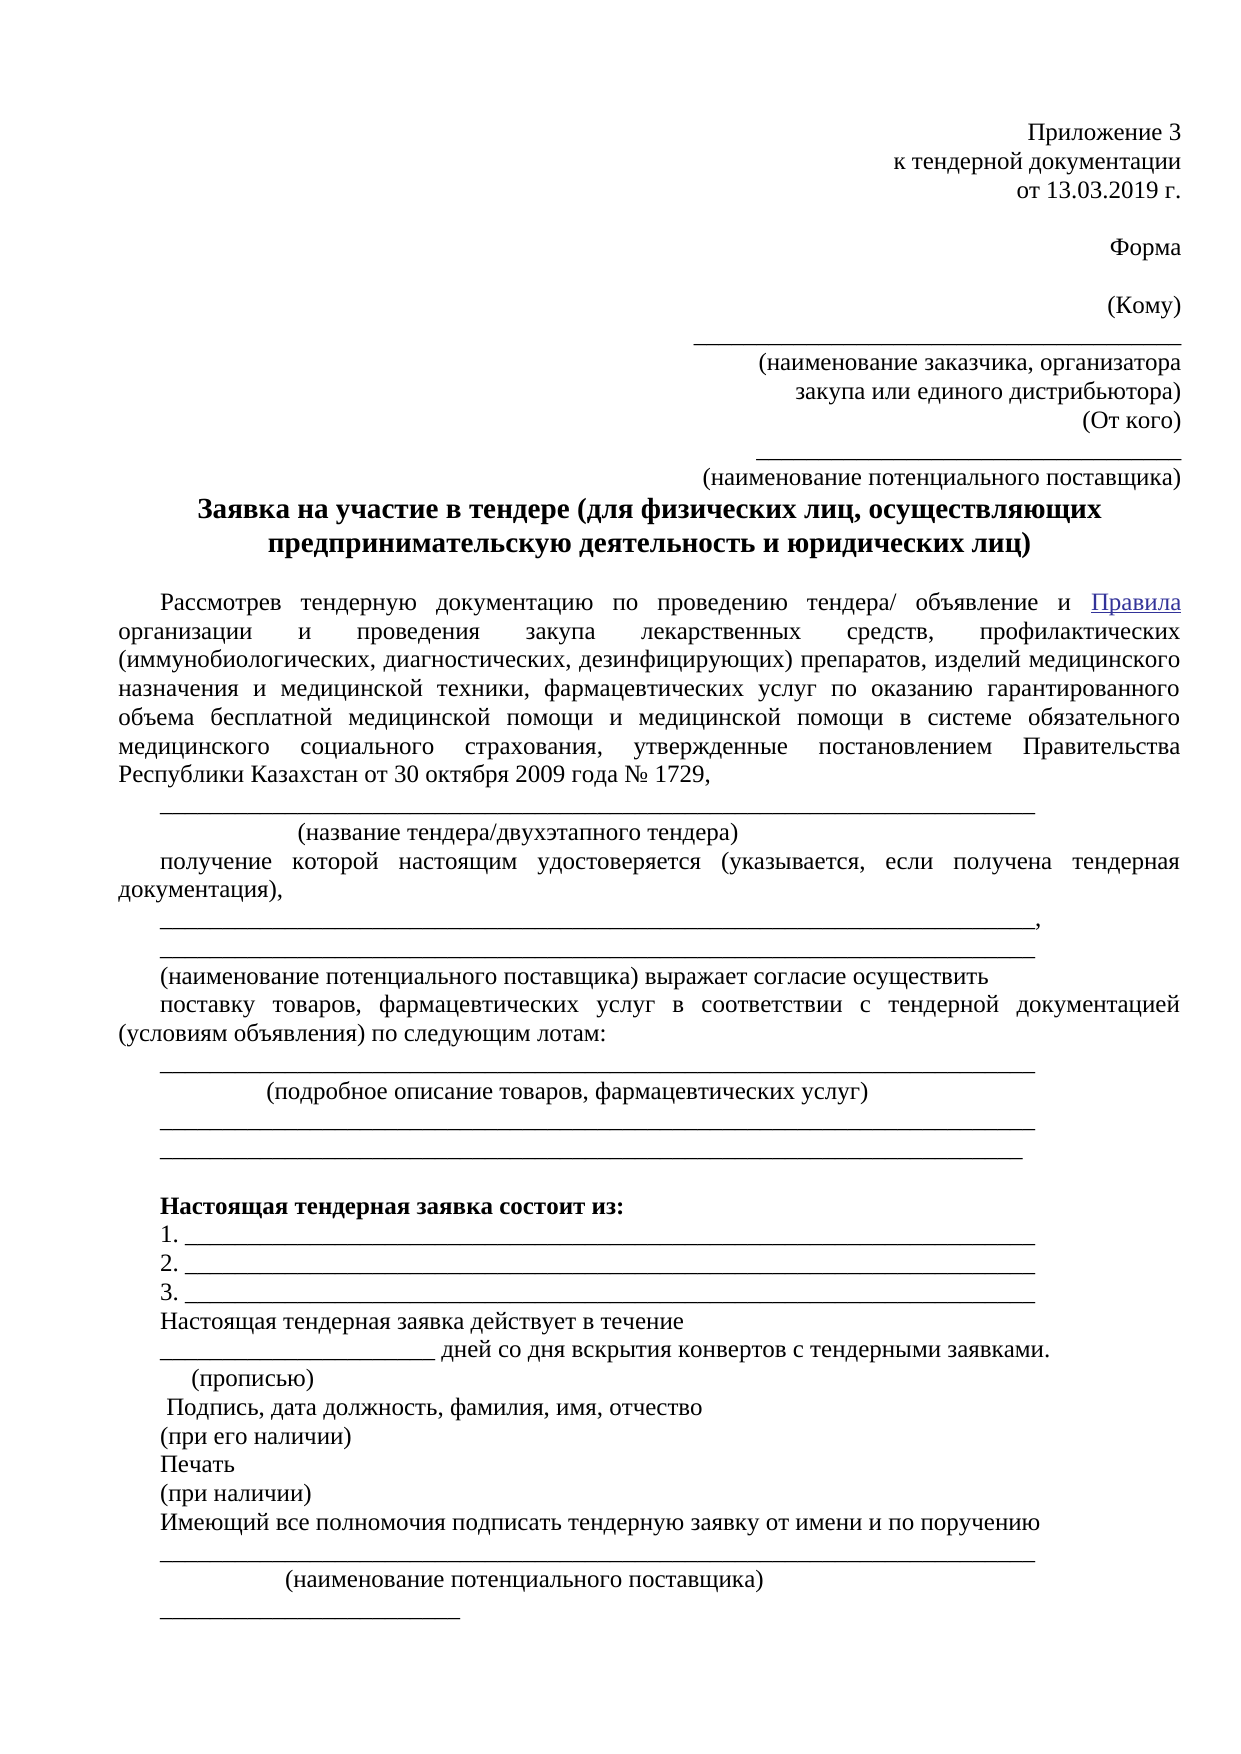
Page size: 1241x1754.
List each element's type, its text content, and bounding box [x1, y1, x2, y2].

text (при его наличии) [118, 1421, 1181, 1449]
text 2. ____________________________________________________________________ [118, 1248, 1181, 1277]
text ______________________ дней со дня вскрытия конвертов с тендерными заявками. [118, 1334, 1181, 1363]
text _______________________________________ [118, 319, 1181, 347]
text Настоящая тендерная заявка состоит из: [118, 1191, 1181, 1219]
text Заявка на участие в тендере (для физических лиц, осуществляющих предпринимательскую деятельность и юридических лиц) [118, 491, 1181, 558]
text ______________________________________________________________________ [118, 1104, 1181, 1133]
text Настоящая тендерная заявка действует в течение [118, 1306, 1181, 1334]
text к тендерной документации [118, 146, 1181, 175]
text Печать [118, 1449, 1181, 1478]
text закупа или единого дистрибьютора) [118, 376, 1181, 405]
text __________________________________ [118, 434, 1181, 462]
text ______________________________________________________________________, [118, 903, 1181, 932]
text Имеющий все полномочия подписать тендерную заявку от имени и по поручению [118, 1507, 1181, 1536]
text (при наличии) [118, 1478, 1181, 1507]
text Приложение 3 [118, 117, 1181, 146]
text ______________________________________________________________________ [118, 788, 1181, 817]
text Рассмотрев тендерную документацию по проведению тендера/ объявление и Правила организации и проведения закупа лекарственных средств, профилактических (иммунобиологических, диагностических, дезинфицирующих) препаратов, изделий медицинского назначения и медицинской техники, фармацевтических услуг по оказанию гарантированного объема бесплатной медицинской помощи и медицинской помощи в системе обязательного медицинского социального страхования, утвержденные постановлением Правительства Республики Казахстан от 30 октября 2009 года № 1729, [118, 587, 1181, 788]
text (подробное описание товаров, фармацевтических услуг) [118, 1076, 1181, 1104]
text ______________________________________________________________________ [118, 932, 1181, 961]
text получение которой настоящим удостоверяется (указывается, если получена тендерная документация), [118, 846, 1181, 903]
text ______________________________________________________________________ [118, 1047, 1181, 1076]
text (наименование заказчика, организатора [118, 347, 1181, 376]
text (От кого) [118, 405, 1181, 434]
text 3. ____________________________________________________________________ [118, 1277, 1181, 1306]
text ________________________ [118, 1593, 1181, 1622]
text (наименование потенциального поставщика) [118, 462, 1181, 491]
text (наименование потенциального поставщика) выражает согласие осуществить [118, 961, 1181, 989]
text 1. ____________________________________________________________________ [118, 1219, 1181, 1248]
text (наименование потенциального поставщика) [118, 1564, 1181, 1593]
text поставку товаров, фармацевтических услуг в соответствии с тендерной документацией (условиям объявления) по следующим лотам: [118, 989, 1181, 1047]
text Форма [118, 232, 1181, 261]
text (название тендера/двухэтапного тендера) [118, 817, 1181, 846]
text (прописью) [118, 1363, 1181, 1392]
text (Кому) [118, 290, 1181, 319]
text Подпись, дата должность, фамилия, имя, отчество [118, 1392, 1181, 1421]
text от 13.03.2019 г. [118, 175, 1181, 204]
text _____________________________________________________________________ [118, 1133, 1181, 1162]
text ______________________________________________________________________ [118, 1536, 1181, 1564]
